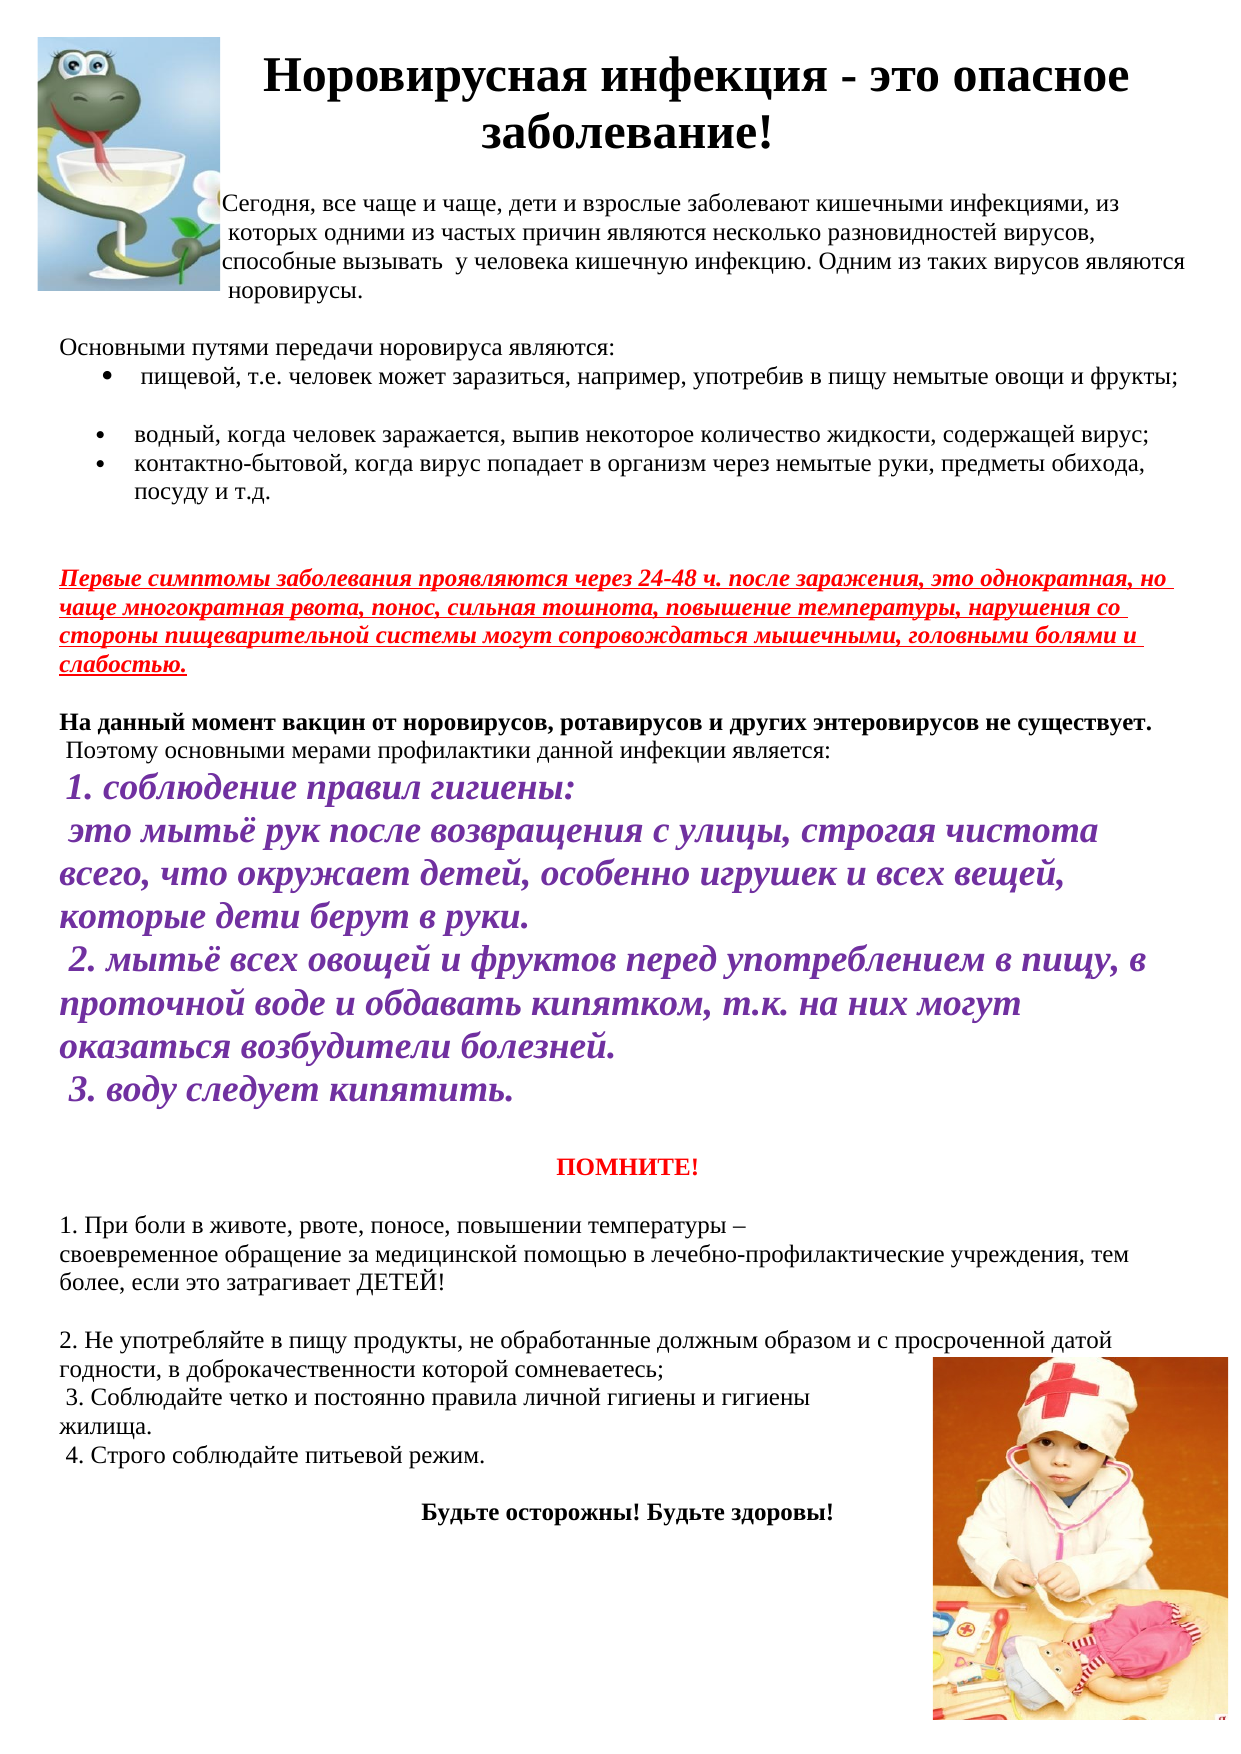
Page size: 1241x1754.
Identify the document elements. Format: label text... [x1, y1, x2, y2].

text 3. воду следует кипятить. [59, 1066, 1196, 1109]
picture [37, 37, 221, 291]
text Будьте осторожны! Будьте здоровы! [59, 1497, 1196, 1526]
text 3. Соблюдайте четко и постоянно правила личной гигиены и гигиены [59, 1382, 1196, 1411]
text Сегодня, все чаще и чаще, дети и взрослые заболевают кишечными инфекциями, из [59, 188, 1196, 217]
text 2. мытьё всех овощей и фруктов перед употреблением в пищу, в проточной воде и обдавать кипятком, т.к. на них могут оказаться возбудители болезней. [59, 937, 1196, 1066]
text 1. При боли в животе, рвоте, поносе, повышении температуры – [59, 1210, 1196, 1239]
list водный, когда человек заражается, выпив некоторое количество жидкости, содержащей вирус; [97, 419, 1196, 448]
text Основными путями передачи норовируса являются: [59, 332, 1196, 361]
text 1. соблюдение правил гигиены: [59, 764, 1196, 807]
text ПОМНИТЕ! [59, 1152, 1196, 1181]
text Первые симптомы заболевания проявляются через 24-48 ч. после заражения, это однократная, но чаще многократная рвота, понос, сильная тошнота, повышение температуры, нарушения со стороны пищеварительной системы могут сопровождаться мышечными, головными болями и слабостью. [59, 563, 1196, 678]
text Норовирусная инфекция - это опасное заболевание! [59, 44, 1196, 159]
text способные вызывать у человека кишечную инфекцию. Одним из таких вирусов являются [59, 246, 1196, 275]
text которых одними из частых причин являются несколько разновидностей вирусов, [59, 217, 1196, 246]
text норовирусы. [59, 275, 1196, 303]
list пищевой, т.е. человек может заразиться, например, употребив в пищу немытые овощи и фрукты; [103, 361, 1196, 390]
text своевременное обращение за медицинской помощью в лечебно-профилактические учреждения, тем более, если это затрагивает ДЕТЕЙ! [59, 1239, 1196, 1296]
text жилища. [59, 1411, 1196, 1440]
text 4. Строго соблюдайте питьевой режим. [59, 1440, 1196, 1469]
picture [932, 1357, 1229, 1720]
text Поэтому основными мерами профилактики данной инфекции является: [59, 736, 1196, 764]
text 2. Не употребляйте в пищу продукты, не обработанные должным образом и с просроченной датой годности, в доброкачественности которой сомневаетесь; [59, 1325, 1196, 1382]
list контактно-бытовой, когда вирус попадает в организм через немытые руки, предметы обихода, посуду и т.д. [97, 448, 1196, 505]
text это мытьё рук после возвращения с улицы, строгая чистота всего, что окружает детей, особенно игрушек и всех вещей, которые дети берут в руки. [59, 807, 1196, 937]
text На данный момент вакцин от норовирусов, ротавирусов и других энтеровирусов не существует. [59, 707, 1196, 736]
